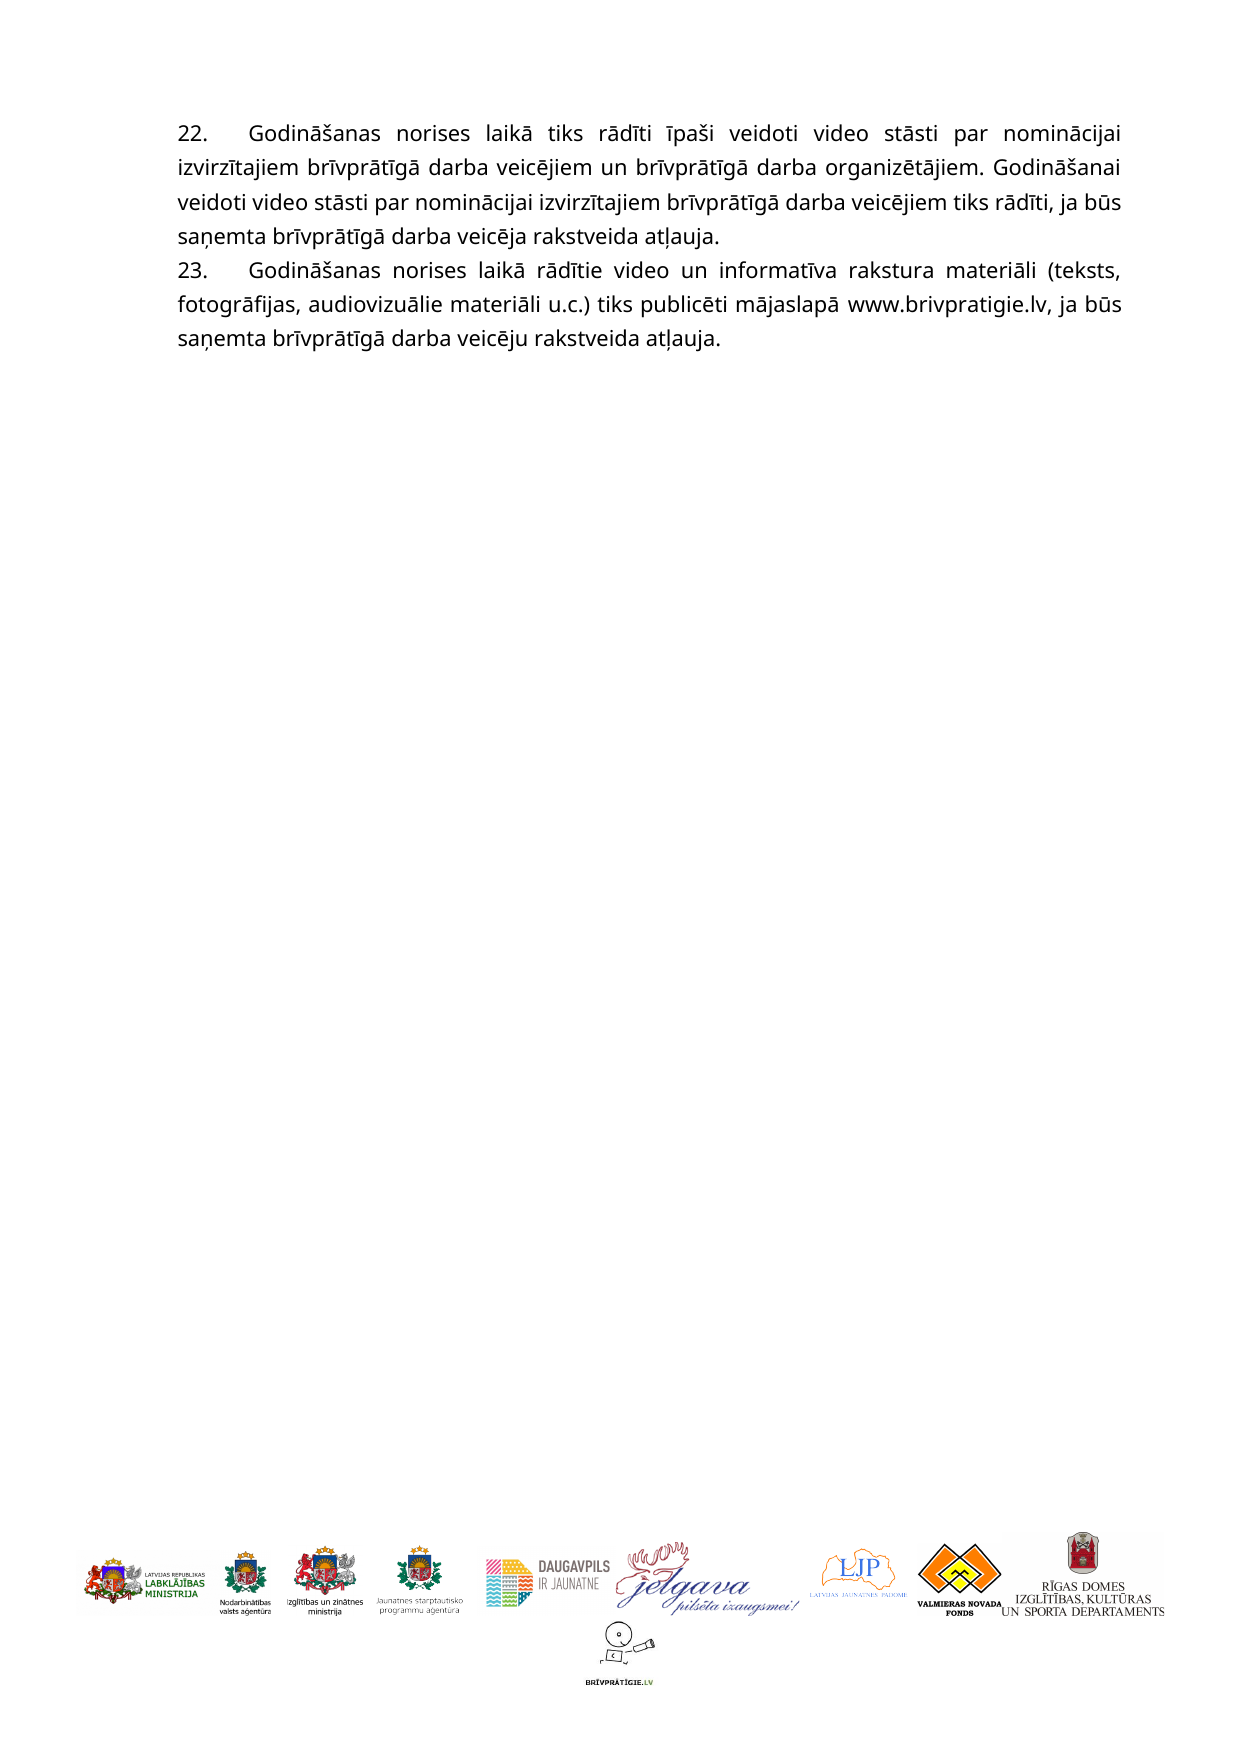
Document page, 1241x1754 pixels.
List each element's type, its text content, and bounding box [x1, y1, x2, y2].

text Godināšanas norises laikā tiks rādīti īpaši veidoti video stāsti par nominācijai izvirzītajiem brīvprātīgā darba veicējiem un brīvprātīgā darba organizētājiem. Godināšanai veidoti video stāsti par nominācijai izvirzītajiem brīvprātīgā darba veicējiem tiks rādīti, ja būs saņemta brīvprātīgā darba veicēja rakstveida atļauja. [177, 118, 1122, 250]
picture [287, 1521, 1165, 1689]
text Godināšanas norises laikā rādītie video un informatīva rakstura materiāli (teksts, fotogrāfijas, audiovizuālie materiāli u.c.) tiks publicēti mājaslapā www.brivpratigie.lv, ja būs saņemta brīvprātīgā darba veicēju rakstveida atļauja. [177, 255, 1122, 353]
picture [76, 1550, 271, 1616]
